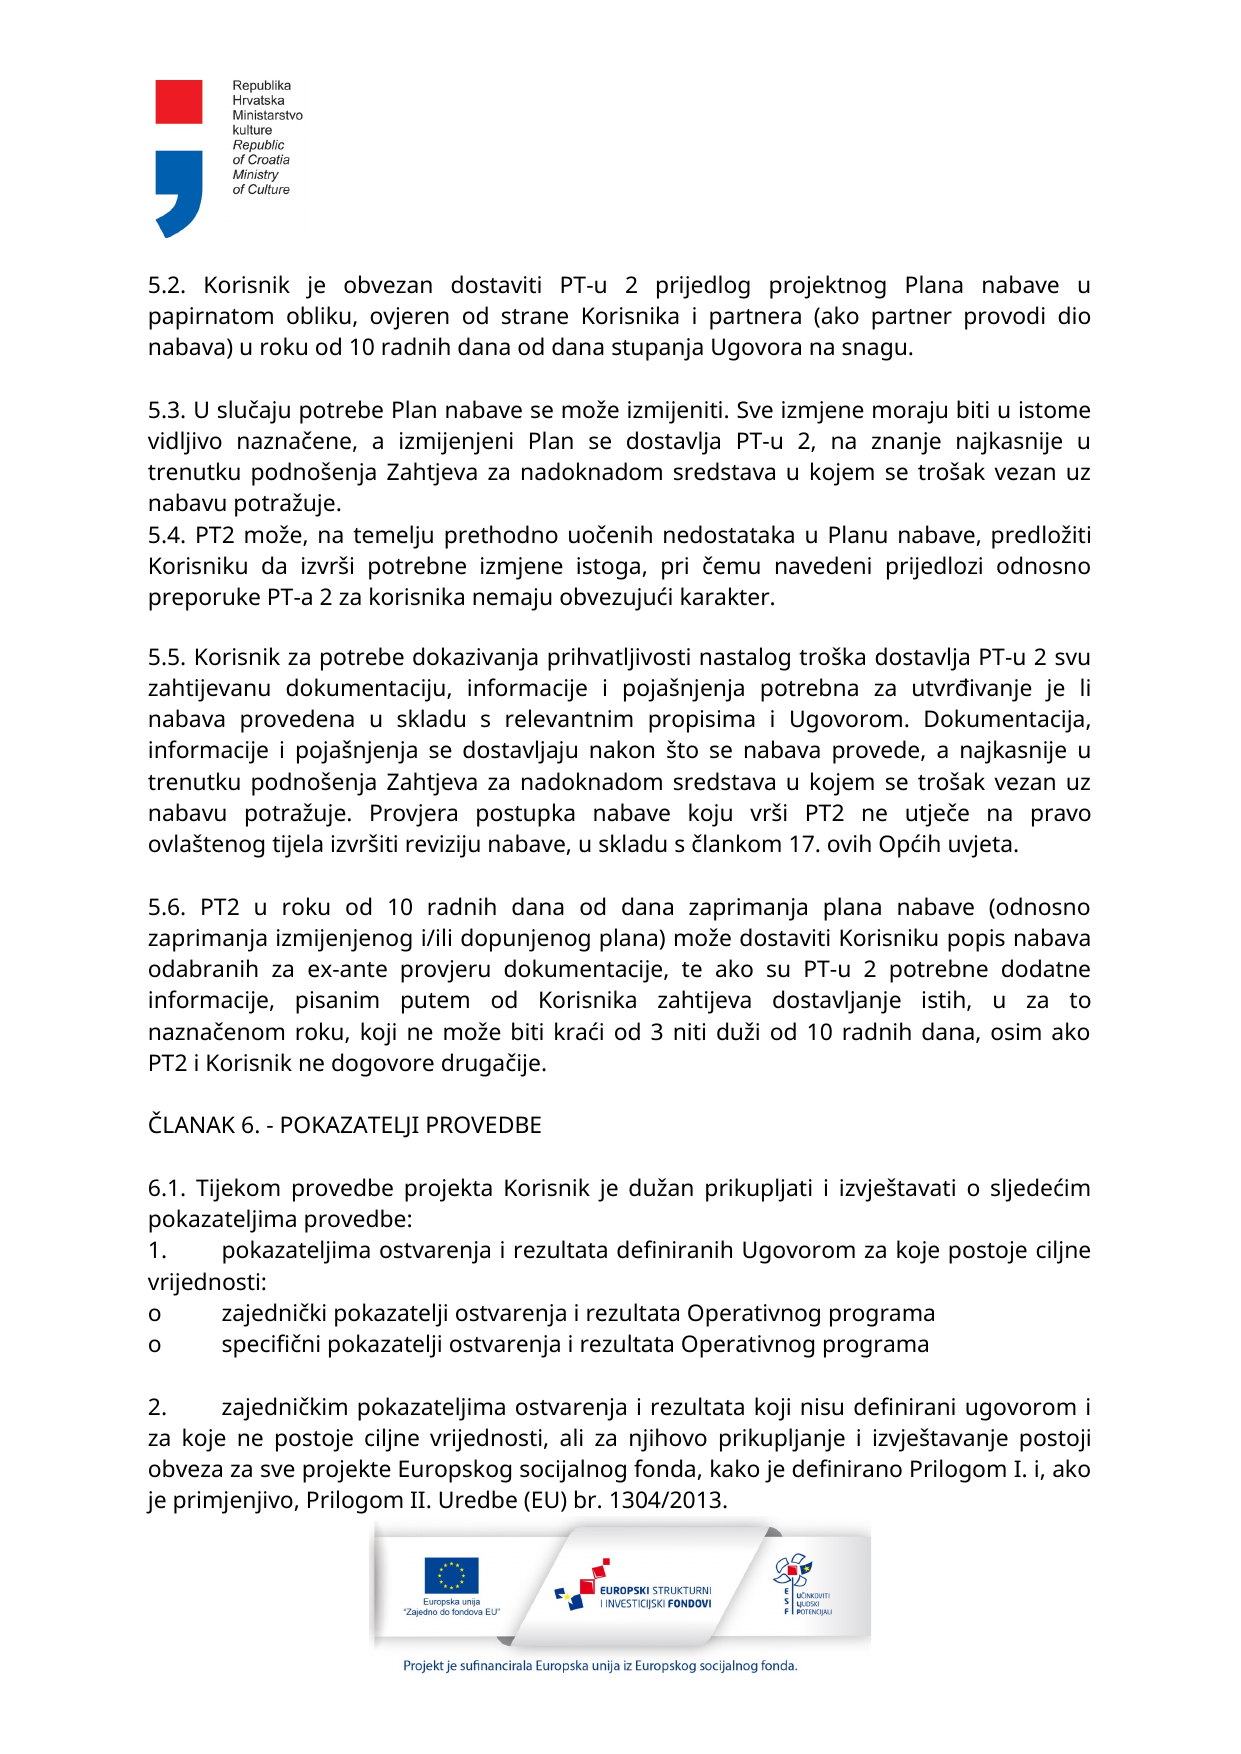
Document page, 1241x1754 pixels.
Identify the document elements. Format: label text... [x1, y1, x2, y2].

picture [147, 73, 309, 238]
text 5.3. U slučaju potrebe Plan nabave se može izmijeniti. Sve izmjene moraju biti u istome vidljivo naznačene, a izmijenjeni Plan se dostavlja PT-u 2, na znanje najkasnije u trenutku podnošenja Zahtjeva za nadoknadom sredstava u kojem se trošak vezan uz nabavu potražuje. [148, 393, 1093, 518]
text o zajednički pokazatelji ostvarenja i rezultata Operativnog programa [148, 1297, 1093, 1328]
text 6.1. Tijekom provedbe projekta Korisnik je dužan prikupljati i izvještavati o sljedećim pokazateljima provedbe: [148, 1172, 1093, 1234]
text 5.4. PT2 može, na temelju prethodno uočenih nedostataka u Planu nabave, predložiti Korisniku da izvrši potrebne izmjene istoga, pri čemu navedeni prijedlozi odnosno preporuke PT-a 2 za korisnika nemaju obvezujući karakter. [148, 518, 1093, 612]
text 5.2. Korisnik je obvezan dostaviti PT-u 2 prijedlog projektnog Plana nabave u papirnatom obliku, ovjeren od strane Korisnika i partnera (ako partner provodi dio nabava) u roku od 10 radnih dana od dana stupanja Ugovora na snagu. [148, 268, 1093, 362]
picture [369, 1516, 872, 1681]
text o specifični pokazatelji ostvarenja i rezultata Operativnog programa [148, 1328, 1093, 1359]
text 5.5. Korisnik za potrebe dokazivanja prihvatljivosti nastalog troška dostavlja PT-u 2 svu zahtijevanu dokumentaciju, informacije i pojašnjenja potrebna za utvrđivanje je li nabava provedena u skladu s relevantnim propisima i Ugovorom. Dokumentacija, informacije i pojašnjenja se dostavljaju nakon što se nabava provede, a najkasnije u trenutku podnošenja Zahtjeva za nadoknadom sredstava u kojem se trošak vezan uz nabavu potražuje. Provjera postupka nabave koju vrši PT2 ne utječe na pravo ovlaštenog tijela izvršiti reviziju nabave, u skladu s člankom 17. ovih Općih uvjeta. [148, 641, 1093, 859]
text 5.6. PT2 u roku od 10 radnih dana od dana zaprimanja plana nabave (odnosno zaprimanja izmijenjenog i/ili dopunjenog plana) može dostaviti Korisniku popis nabava odabranih za ex-ante provjeru dokumentacije, te ako su PT-u 2 potrebne dodatne informacije, pisanim putem od Korisnika zahtijeva dostavljanje istih, u za to naznačenom roku, koji ne može biti kraći od 3 niti duži od 10 radnih dana, osim ako PT2 i Korisnik ne dogovore drugačije. [148, 891, 1093, 1078]
text 2. zajedničkim pokazateljima ostvarenja i rezultata koji nisu definirani ugovorom i za koje ne postoje ciljne vrijednosti, ali za njihovo prikupljanje i izvještavanje postoji obveza za sve projekte Europskog socijalnog fonda, kako je definirano Prilogom I. i, ako je primjenjivo, Prilogom II. Uredbe (EU) br. 1304/2013. [148, 1391, 1093, 1516]
text 1. pokazateljima ostvarenja i rezultata definiranih Ugovorom za koje postoje ciljne vrijednosti: [148, 1234, 1093, 1297]
text ČLANAK 6. - POKAZATELJI PROVEDBE [148, 1109, 1093, 1141]
